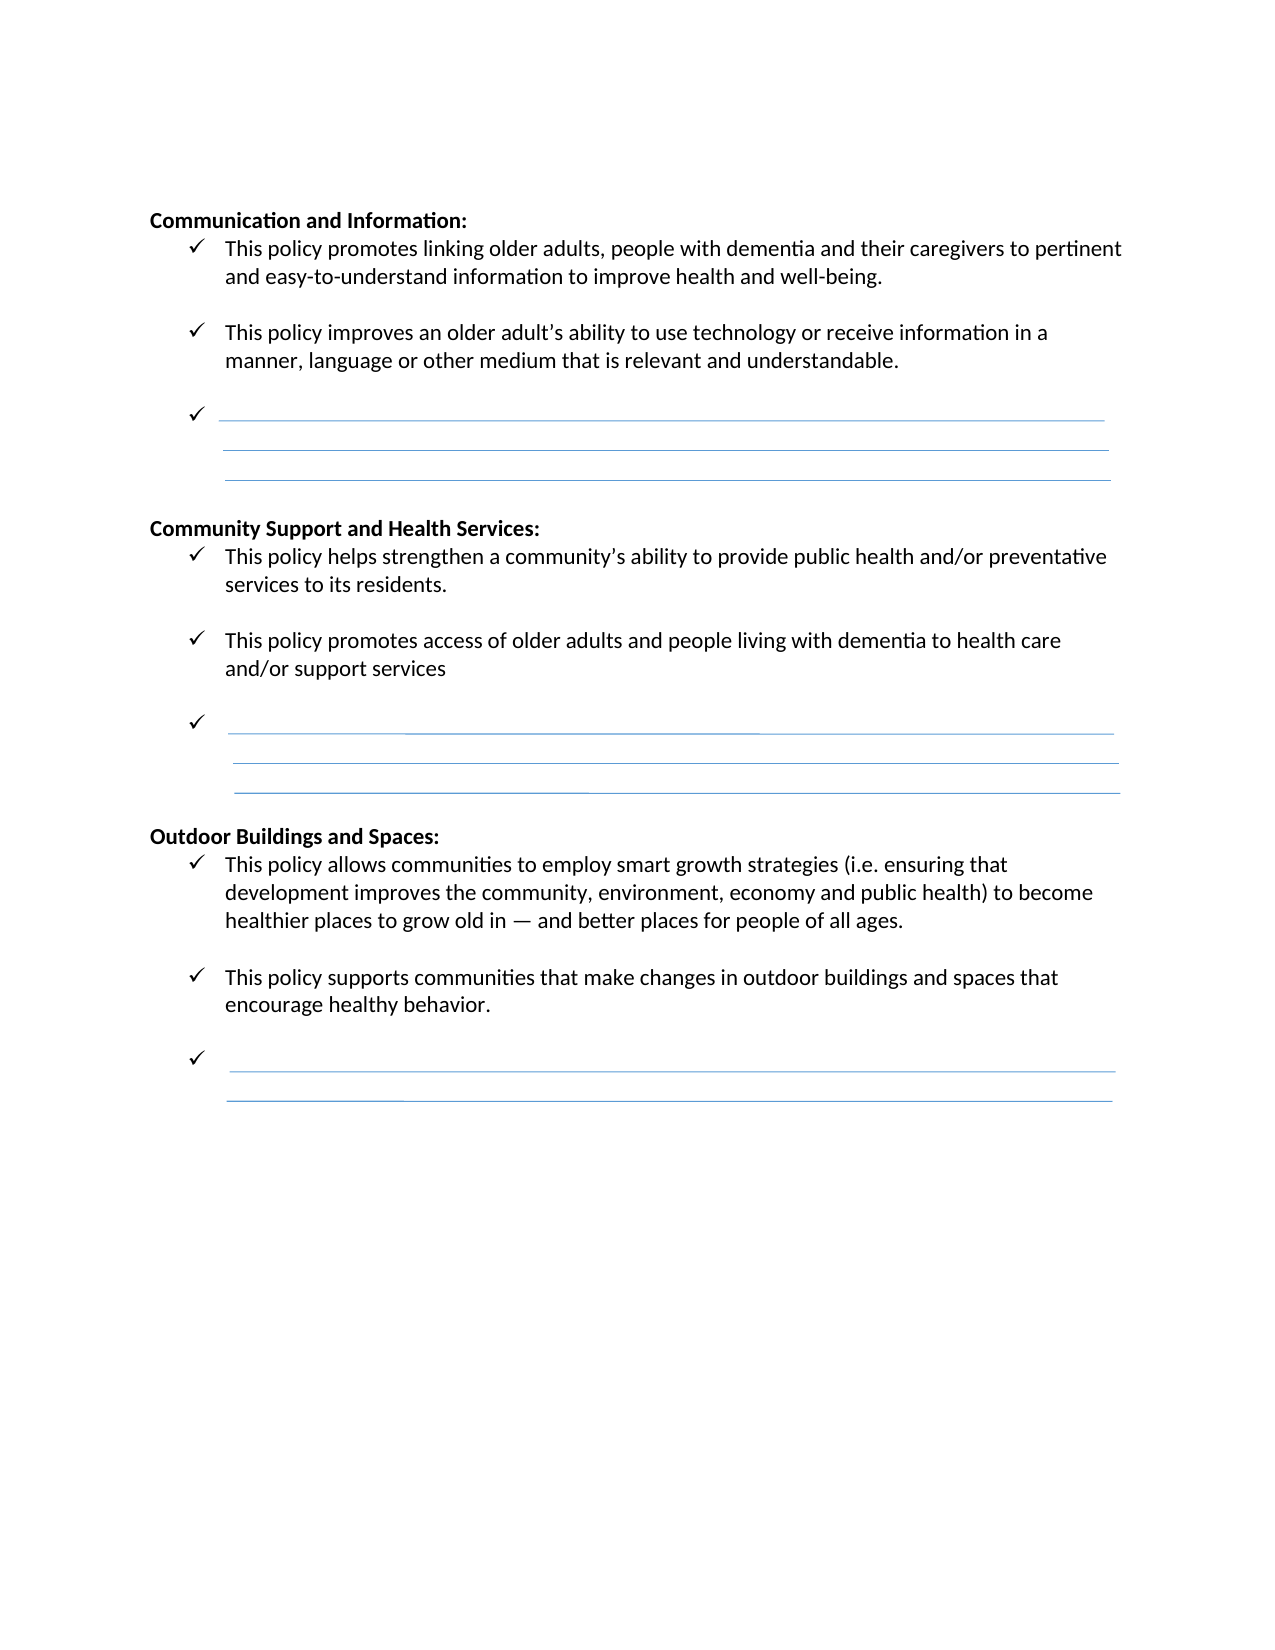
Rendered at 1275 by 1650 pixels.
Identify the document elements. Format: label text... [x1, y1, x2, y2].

list This policy helps strengthen a community’s ability to provide public health and/or preventative services to its residents. [187, 542, 1125, 598]
text Communication and Information: [150, 206, 1125, 234]
text Community Support and Health Services: [150, 514, 1125, 542]
list Outdoor Buildings and Spaces: [150, 822, 1125, 851]
list This policy promotes linking older adults, people with dementia and their caregivers to pertinent and easy-to-understand information to improve health and well-being. [187, 234, 1125, 290]
list This policy promotes access of older adults and people living with dementia to health care and/or support services [187, 626, 1125, 682]
list This policy improves an older adult’s ability to use technology or receive information in a manner, language or other medium that is relevant and understandable. [187, 318, 1125, 374]
list This policy allows communities to employ smart growth strategies (i.e. ensuring that development improves the community, environment, economy and public health) to become healthier places to grow old in — and better places for people of all ages. [187, 851, 1125, 934]
list This policy supports communities that make changes in outdoor buildings and spaces that encourage healthy behavior. [187, 963, 1125, 1019]
